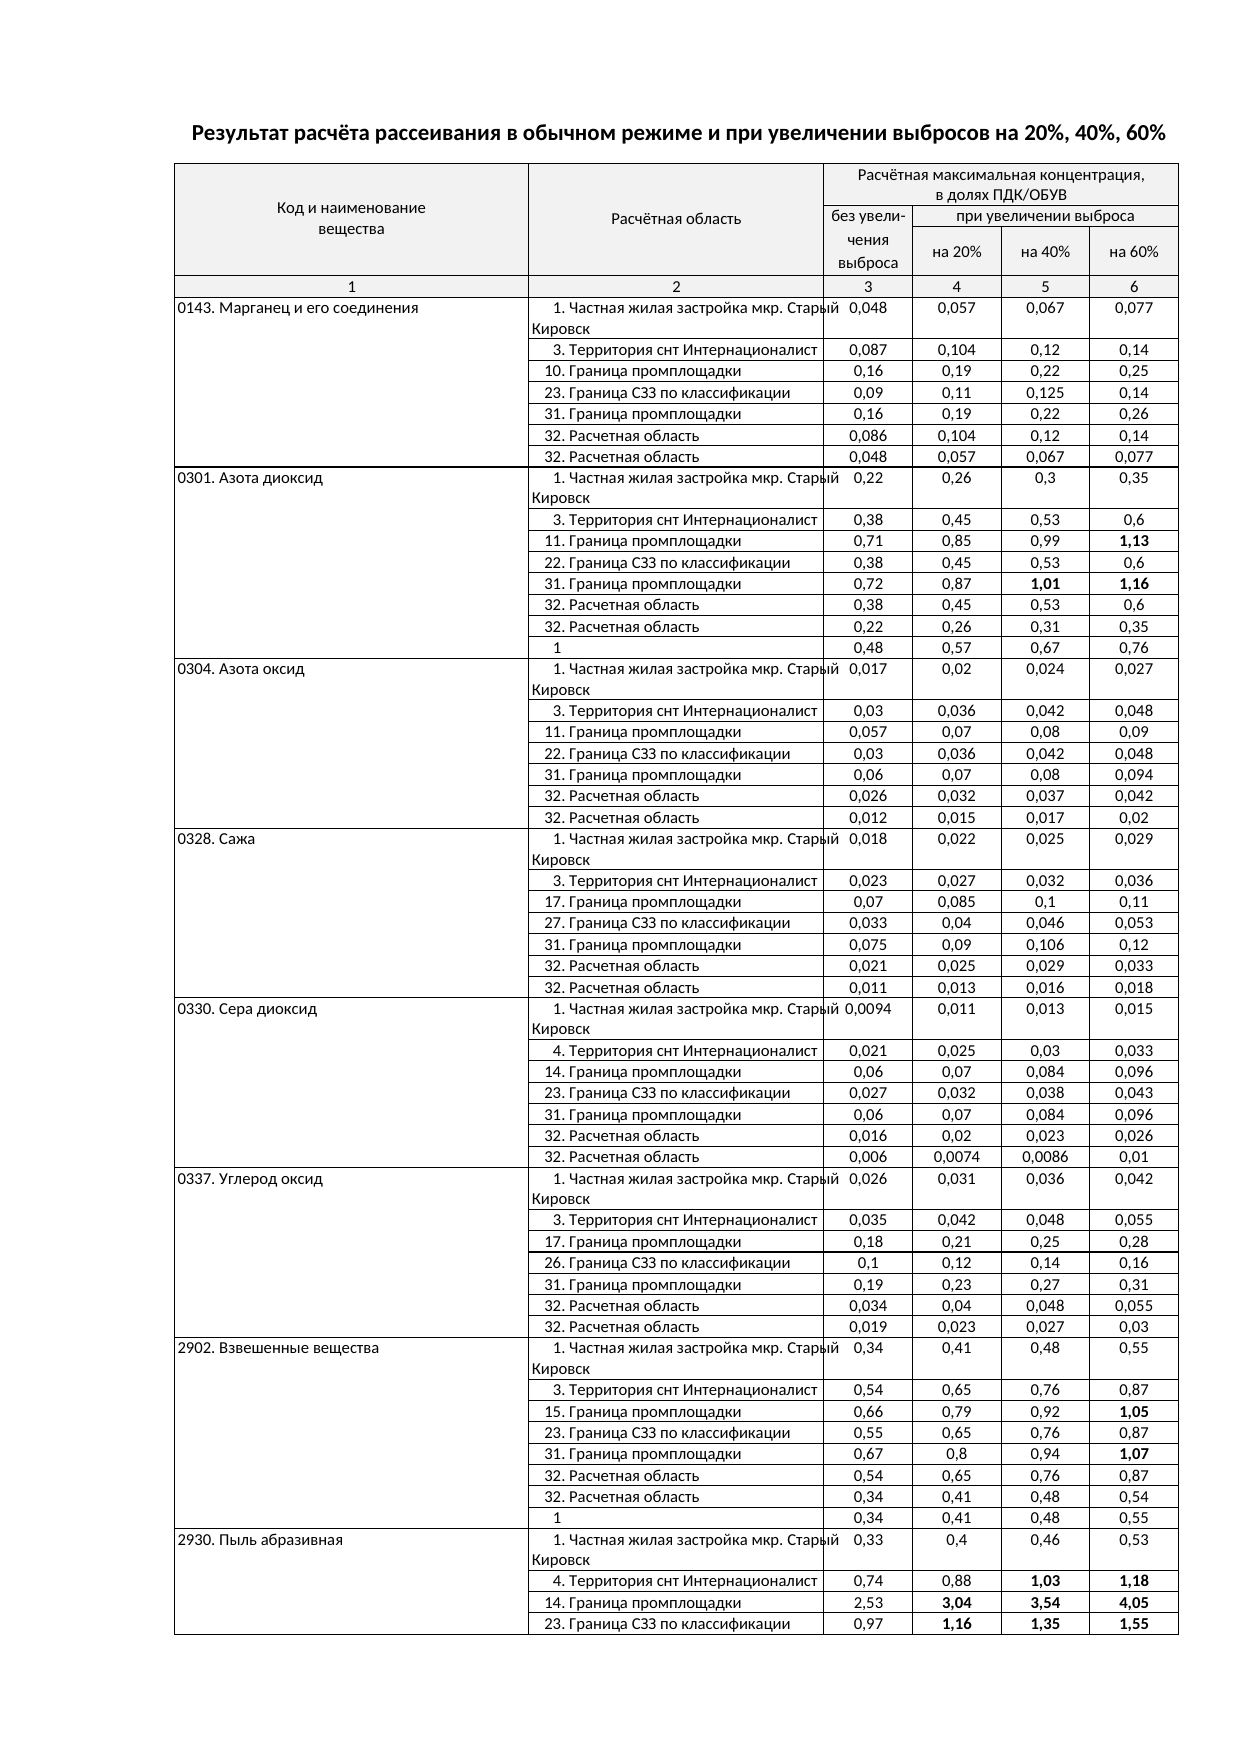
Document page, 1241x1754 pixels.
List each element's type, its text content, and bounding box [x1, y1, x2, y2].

table_cell 0,53 [1090, 1529, 1178, 1569]
table_cell 0,048 [824, 298, 912, 338]
table_cell 0,54 [824, 1380, 912, 1400]
table_cell на 20% [913, 227, 1001, 275]
table_cell 2902. Взвешенные вещества [175, 1338, 528, 1528]
table_cell 0,036 [913, 700, 1001, 721]
table_cell 17. Граница промплощадки [529, 1231, 823, 1251]
table_cell 0,06 [824, 1061, 912, 1082]
table_cell 0,042 [1002, 700, 1089, 721]
table_cell 0,036 [1002, 1168, 1089, 1209]
table_cell 0,025 [913, 956, 1001, 976]
table_cell 0,6 [1090, 509, 1178, 529]
table_cell 3. Территория снт Интернационалист [529, 1380, 823, 1400]
table_cell 0,34 [824, 1486, 912, 1507]
table_cell 0,042 [1002, 743, 1089, 763]
table_cell 3,04 [913, 1592, 1001, 1612]
table_cell 0,48 [1002, 1508, 1089, 1528]
table_cell 0,26 [913, 616, 1001, 636]
table_cell 0,23 [913, 1274, 1001, 1294]
table_cell 0,0074 [913, 1147, 1001, 1167]
table_cell 0,048 [1002, 1210, 1089, 1230]
table_cell 0,12 [913, 1253, 1001, 1273]
table_cell 0,12 [1090, 934, 1178, 954]
table_cell 32. Расчетная область [529, 977, 823, 997]
table_cell 0,042 [1090, 1168, 1178, 1209]
table_cell 27. Граница СЗЗ по классификации [529, 913, 823, 933]
table_cell 0,031 [913, 1168, 1001, 1209]
table_cell 0,087 [824, 339, 912, 360]
table_cell 0,38 [824, 552, 912, 572]
table_cell 0,02 [913, 1125, 1001, 1146]
table_cell 0,027 [824, 1083, 912, 1103]
table_cell 22. Граница СЗЗ по классификации [529, 552, 823, 572]
table_cell 0,07 [913, 764, 1001, 785]
table_cell 31. Граница промплощадки [529, 1104, 823, 1124]
table_cell 0,14 [1090, 425, 1178, 445]
table_cell без увеличения выброса [824, 206, 912, 275]
table_cell 0,25 [1090, 361, 1178, 381]
table_cell 0,46 [1002, 1529, 1089, 1569]
table_cell 0,048 [824, 446, 912, 466]
table_cell 0,03 [1002, 1040, 1089, 1060]
table_header Расчётная максимальная концентрация, в долях ПДК/ОБУВ [824, 164, 1178, 204]
table_cell 32. Расчетная область [529, 786, 823, 806]
table_cell 0,046 [1002, 913, 1089, 933]
table_cell 32. Расчетная область [529, 1295, 823, 1315]
table_cell 0,4 [913, 1529, 1001, 1569]
table_cell 4,05 [1090, 1592, 1178, 1612]
table_cell 0,03 [824, 743, 912, 763]
table_cell 0,07 [824, 891, 912, 912]
table_cell 0,87 [1090, 1380, 1178, 1400]
table_cell 0,48 [1002, 1486, 1089, 1507]
table_cell 32. Расчетная область [529, 1486, 823, 1507]
table_cell 0,06 [824, 764, 912, 785]
table_cell 0,16 [824, 361, 912, 381]
table_cell 0,6 [1090, 595, 1178, 615]
table_cell 4. Территория снт Интернационалист [529, 1040, 823, 1060]
table_cell 0,09 [1090, 722, 1178, 742]
table_cell 0,33 [824, 1529, 912, 1569]
table_cell 1,07 [1090, 1444, 1178, 1464]
table_cell 0,14 [1002, 1253, 1089, 1273]
table_cell 0,31 [1090, 1274, 1178, 1294]
table_cell 0,021 [824, 956, 912, 976]
table_cell 0301. Азота диоксид [175, 468, 528, 658]
table_cell 0,106 [1002, 934, 1089, 954]
table_cell 0,07 [913, 1061, 1001, 1082]
table_cell 31. Граница промплощадки [529, 573, 823, 593]
table_cell 0,04 [913, 1295, 1001, 1315]
table_cell 6 [1090, 276, 1178, 297]
table_cell 1. Частная жилая застройка мкр. Старый Кировск [529, 998, 823, 1039]
table_cell 1,03 [1002, 1571, 1089, 1591]
table_cell 0,048 [1090, 743, 1178, 763]
table_cell 0,19 [824, 1274, 912, 1294]
table_cell 0,19 [913, 361, 1001, 381]
table_cell 3,54 [1002, 1592, 1089, 1612]
table_cell 0,016 [1002, 977, 1089, 997]
table_cell 0,1 [824, 1253, 912, 1273]
table_cell 0,023 [1002, 1125, 1089, 1146]
table_cell 0,54 [824, 1465, 912, 1485]
table_cell 1 [529, 1508, 823, 1528]
table_cell 4 [913, 276, 1001, 297]
table_cell 0,6 [1090, 552, 1178, 572]
table_cell на 40% [1002, 227, 1089, 275]
table_cell 0,015 [1090, 998, 1178, 1039]
table_cell 0,026 [824, 1168, 912, 1209]
table_cell 0,033 [824, 913, 912, 933]
table_cell 1,16 [913, 1613, 1001, 1634]
table_cell 0,41 [913, 1486, 1001, 1507]
text Результат расчёта рассеивания в обычном режиме и при увеличении выбросов на 20%, 40%, 60% [177, 118, 1181, 146]
table_cell 0,38 [824, 509, 912, 529]
table_cell 0,034 [824, 1295, 912, 1315]
table_cell 0,013 [913, 977, 1001, 997]
table_cell 0,38 [824, 595, 912, 615]
table_cell 32. Расчетная область [529, 425, 823, 445]
table_cell 0,033 [1090, 1040, 1178, 1060]
table_cell 3. Территория снт Интернационалист [529, 700, 823, 721]
table_cell 0,036 [1090, 870, 1178, 890]
table_cell 0,025 [1002, 829, 1089, 869]
table_cell 32. Расчетная область [529, 595, 823, 615]
table_cell 0143. Марганец и его соединения [175, 298, 528, 466]
table_cell 0,096 [1090, 1061, 1178, 1082]
table_cell 23. Граница СЗЗ по классификации [529, 1422, 823, 1442]
table_cell 0,12 [1002, 339, 1089, 360]
table_cell 0,067 [1002, 298, 1089, 338]
table_cell 0,76 [1002, 1465, 1089, 1485]
table_cell 0,085 [913, 891, 1001, 912]
table_cell 0,026 [824, 786, 912, 806]
table_cell 1. Частная жилая застройка мкр. Старый Кировск [529, 829, 823, 869]
table_cell 0,086 [824, 425, 912, 445]
table_cell 0,029 [1002, 956, 1089, 976]
table_cell 31. Граница промплощадки [529, 1444, 823, 1464]
table_cell 32. Расчетная область [529, 807, 823, 827]
table_cell 2 [529, 276, 823, 297]
table_cell 0,03 [1090, 1316, 1178, 1337]
table_cell 0,22 [824, 616, 912, 636]
table_cell 0,027 [1002, 1316, 1089, 1337]
table_cell 0,48 [1002, 1338, 1089, 1378]
table_cell 0,084 [1002, 1061, 1089, 1082]
table_cell 0,27 [1002, 1274, 1089, 1294]
table_cell 0,032 [913, 1083, 1001, 1103]
table_cell 0,104 [913, 339, 1001, 360]
table_cell 0,74 [824, 1571, 912, 1591]
table_cell 0,032 [913, 786, 1001, 806]
table_cell 32. Расчетная область [529, 1147, 823, 1167]
table_cell 0,1 [1002, 891, 1089, 912]
table_cell 0,41 [913, 1338, 1001, 1378]
table_cell 0,094 [1090, 764, 1178, 785]
table_cell 0,011 [824, 977, 912, 997]
table_cell 0,21 [913, 1231, 1001, 1251]
table_cell 0,53 [1002, 509, 1089, 529]
table_cell 0,017 [1002, 807, 1089, 827]
table_cell 0,125 [1002, 382, 1089, 402]
table_cell 0,45 [913, 595, 1001, 615]
table_cell 3. Территория снт Интернационалист [529, 870, 823, 890]
table_cell 23. Граница СЗЗ по классификации [529, 1083, 823, 1103]
table_cell 0,34 [824, 1508, 912, 1528]
table_cell 1,01 [1002, 573, 1089, 593]
table_cell 0,31 [1002, 616, 1089, 636]
table_cell 0,65 [913, 1422, 1001, 1442]
table_cell 32. Расчетная область [529, 1465, 823, 1485]
table_cell 31. Граница промплощадки [529, 764, 823, 785]
table_cell 2,53 [824, 1592, 912, 1612]
table_cell 1. Частная жилая застройка мкр. Старый Кировск [529, 468, 823, 508]
table_cell 0,053 [1090, 913, 1178, 933]
table_cell 0,09 [824, 382, 912, 402]
table_cell 0328. Сажа [175, 829, 528, 997]
table_header Код и наименование вещества [175, 164, 528, 275]
table_cell 0,55 [1090, 1338, 1178, 1378]
table_cell 0,038 [1002, 1083, 1089, 1103]
table_cell 0,76 [1002, 1380, 1089, 1400]
table_cell 0,018 [824, 829, 912, 869]
table_cell 0,096 [1090, 1104, 1178, 1124]
table_cell 0,35 [1090, 616, 1178, 636]
table_cell 0,28 [1090, 1231, 1178, 1251]
table_cell 0,011 [913, 998, 1001, 1039]
table_cell 0,3 [1002, 468, 1089, 508]
table_cell 0,34 [824, 1338, 912, 1378]
table_cell 0,71 [824, 531, 912, 551]
table_cell 14. Граница промплощадки [529, 1061, 823, 1082]
table_cell 32. Расчетная область [529, 1125, 823, 1146]
table_cell 0,048 [1090, 700, 1178, 721]
table_cell 10. Граница промплощадки [529, 361, 823, 381]
table_cell 0,87 [1090, 1465, 1178, 1485]
table_cell 0,037 [1002, 786, 1089, 806]
table_cell 0,07 [913, 722, 1001, 742]
table_cell 0,019 [824, 1316, 912, 1337]
table_cell 0,029 [1090, 829, 1178, 869]
table_cell 0,79 [913, 1401, 1001, 1421]
table_cell 0,94 [1002, 1444, 1089, 1464]
table_cell 0,55 [1090, 1508, 1178, 1528]
table_cell 1,16 [1090, 573, 1178, 593]
table_cell 1,35 [1002, 1613, 1089, 1634]
table_cell на 60% [1090, 227, 1178, 275]
table_cell 1 [529, 637, 823, 658]
table_cell 0,99 [1002, 531, 1089, 551]
table_cell 0,35 [1090, 468, 1178, 508]
table_cell 0,017 [824, 659, 912, 699]
table_cell 32. Расчетная область [529, 956, 823, 976]
table_cell 0,042 [913, 1210, 1001, 1230]
table_cell 0,18 [824, 1231, 912, 1251]
table_cell 0,02 [1090, 807, 1178, 827]
table_cell 0,85 [913, 531, 1001, 551]
table_cell при увеличении выброса [913, 206, 1178, 226]
table_cell 0,021 [824, 1040, 912, 1060]
table_cell 0,97 [824, 1613, 912, 1634]
table_cell 1. Частная жилая застройка мкр. Старый Кировск [529, 659, 823, 699]
table_cell 0,76 [1090, 637, 1178, 658]
table_cell 0,48 [824, 637, 912, 658]
table_cell 0,19 [913, 404, 1001, 424]
table_cell 1,18 [1090, 1571, 1178, 1591]
table_cell 0,12 [1002, 425, 1089, 445]
table_cell 0,057 [824, 722, 912, 742]
table_cell 11. Граница промплощадки [529, 531, 823, 551]
table_cell 0,55 [824, 1422, 912, 1442]
table_cell 0,027 [1090, 659, 1178, 699]
table_cell 3. Территория снт Интернационалист [529, 1210, 823, 1230]
table_cell 0,006 [824, 1147, 912, 1167]
table_cell 0,92 [1002, 1401, 1089, 1421]
table_cell 0,033 [1090, 956, 1178, 976]
table_cell 23. Граница СЗЗ по классификации [529, 382, 823, 402]
table_cell 0,01 [1090, 1147, 1178, 1167]
table_cell 0,024 [1002, 659, 1089, 699]
table_cell 0,09 [913, 934, 1001, 954]
table_cell 32. Расчетная область [529, 446, 823, 466]
table_cell 0,65 [913, 1380, 1001, 1400]
table_cell 31. Граница промплощадки [529, 1274, 823, 1294]
table_cell 0,055 [1090, 1210, 1178, 1230]
table_cell 31. Граница промплощадки [529, 404, 823, 424]
table_cell 0,027 [913, 870, 1001, 890]
table_cell 0,54 [1090, 1486, 1178, 1507]
table_cell 0,042 [1090, 786, 1178, 806]
table_cell 0,077 [1090, 298, 1178, 338]
table_cell 1. Частная жилая застройка мкр. Старый Кировск [529, 1168, 823, 1209]
table_cell 5 [1002, 276, 1089, 297]
table_cell 2930. Пыль абразивная [175, 1529, 528, 1634]
table_cell 0,0094 [824, 998, 912, 1039]
table_cell 1,55 [1090, 1613, 1178, 1634]
table_cell 0,06 [824, 1104, 912, 1124]
table_cell 0,084 [1002, 1104, 1089, 1124]
table_cell 0,57 [913, 637, 1001, 658]
table_cell 0,048 [1002, 1295, 1089, 1315]
table_cell 0,057 [913, 298, 1001, 338]
table_cell 0,023 [913, 1316, 1001, 1337]
table_cell 0,0086 [1002, 1147, 1089, 1167]
table_cell 0,26 [1090, 404, 1178, 424]
table_cell 0,025 [913, 1040, 1001, 1060]
table_cell 0,08 [1002, 722, 1089, 742]
table_cell 0,45 [913, 509, 1001, 529]
table_cell 0,08 [1002, 764, 1089, 785]
table_cell 23. Граница СЗЗ по классификации [529, 1613, 823, 1634]
table_cell 0,02 [913, 659, 1001, 699]
table_cell 31. Граница промплощадки [529, 934, 823, 954]
table_cell 0,035 [824, 1210, 912, 1230]
table_cell 0,012 [824, 807, 912, 827]
table_cell 0,26 [913, 468, 1001, 508]
table_cell 0,76 [1002, 1422, 1089, 1442]
table_cell 17. Граница промплощадки [529, 891, 823, 912]
table_cell 0,11 [913, 382, 1001, 402]
table_cell 1. Частная жилая застройка мкр. Старый Кировск [529, 298, 823, 338]
table_cell 0,41 [913, 1508, 1001, 1528]
table_cell 26. Граница СЗЗ по классификации [529, 1253, 823, 1273]
table_cell 0,65 [913, 1465, 1001, 1485]
table_cell 32. Расчетная область [529, 1316, 823, 1337]
table_cell 0,53 [1002, 595, 1089, 615]
table_cell 1,05 [1090, 1401, 1178, 1421]
table_header Расчётная область [529, 164, 823, 275]
table_cell 0,45 [913, 552, 1001, 572]
table_cell 0,22 [1002, 361, 1089, 381]
table_cell 0,88 [913, 1571, 1001, 1591]
table_cell 0,22 [1002, 404, 1089, 424]
table_cell 0,018 [1090, 977, 1178, 997]
table_cell 0,66 [824, 1401, 912, 1421]
table_cell 0,075 [824, 934, 912, 954]
table_cell 0,013 [1002, 998, 1089, 1039]
table_cell 0337. Углерод оксид [175, 1168, 528, 1337]
table_cell 0,022 [913, 829, 1001, 869]
table_cell 22. Граница СЗЗ по классификации [529, 743, 823, 763]
table_cell 0,057 [913, 446, 1001, 466]
table_cell 0,04 [913, 913, 1001, 933]
table_cell 11. Граница промплощадки [529, 722, 823, 742]
table_cell 0,077 [1090, 446, 1178, 466]
table_cell 0,016 [824, 1125, 912, 1146]
table_cell 0,11 [1090, 891, 1178, 912]
table_cell 0,25 [1002, 1231, 1089, 1251]
table_cell 0,72 [824, 573, 912, 593]
table_cell 0,22 [824, 468, 912, 508]
table_cell 4. Территория снт Интернационалист [529, 1571, 823, 1591]
table_cell 1. Частная жилая застройка мкр. Старый Кировск [529, 1338, 823, 1378]
table_cell 0,67 [824, 1444, 912, 1464]
table_cell 0,8 [913, 1444, 1001, 1464]
table_cell 0,87 [913, 573, 1001, 593]
table_cell 0,53 [1002, 552, 1089, 572]
table_cell 0,14 [1090, 382, 1178, 402]
table_cell 0,015 [913, 807, 1001, 827]
table_cell 3. Территория снт Интернационалист [529, 339, 823, 360]
table_cell 0,07 [913, 1104, 1001, 1124]
table_cell 15. Граница промплощадки [529, 1401, 823, 1421]
table_cell 0,14 [1090, 339, 1178, 360]
table_cell 0,043 [1090, 1083, 1178, 1103]
table_cell 0,87 [1090, 1422, 1178, 1442]
table_cell 0,023 [824, 870, 912, 890]
table_cell 1,13 [1090, 531, 1178, 551]
table_cell 0,104 [913, 425, 1001, 445]
table_cell 3. Территория снт Интернационалист [529, 509, 823, 529]
table_cell 14. Граница промплощадки [529, 1592, 823, 1612]
table_cell 0,067 [1002, 446, 1089, 466]
table_cell 0,032 [1002, 870, 1089, 890]
table_cell 0,03 [824, 700, 912, 721]
table_cell 32. Расчетная область [529, 616, 823, 636]
table_cell 0,16 [824, 404, 912, 424]
table_cell 1 [175, 276, 528, 297]
table_cell 1. Частная жилая застройка мкр. Старый Кировск [529, 1529, 823, 1569]
table_cell 0,67 [1002, 637, 1089, 658]
table_cell 0,055 [1090, 1295, 1178, 1315]
table_cell 0,036 [913, 743, 1001, 763]
table_cell 0,16 [1090, 1253, 1178, 1273]
table_cell 3 [824, 276, 912, 297]
table_cell 0,026 [1090, 1125, 1178, 1146]
table_cell 0330. Сера диоксид [175, 998, 528, 1167]
table_cell 0304. Азота оксид [175, 659, 528, 827]
